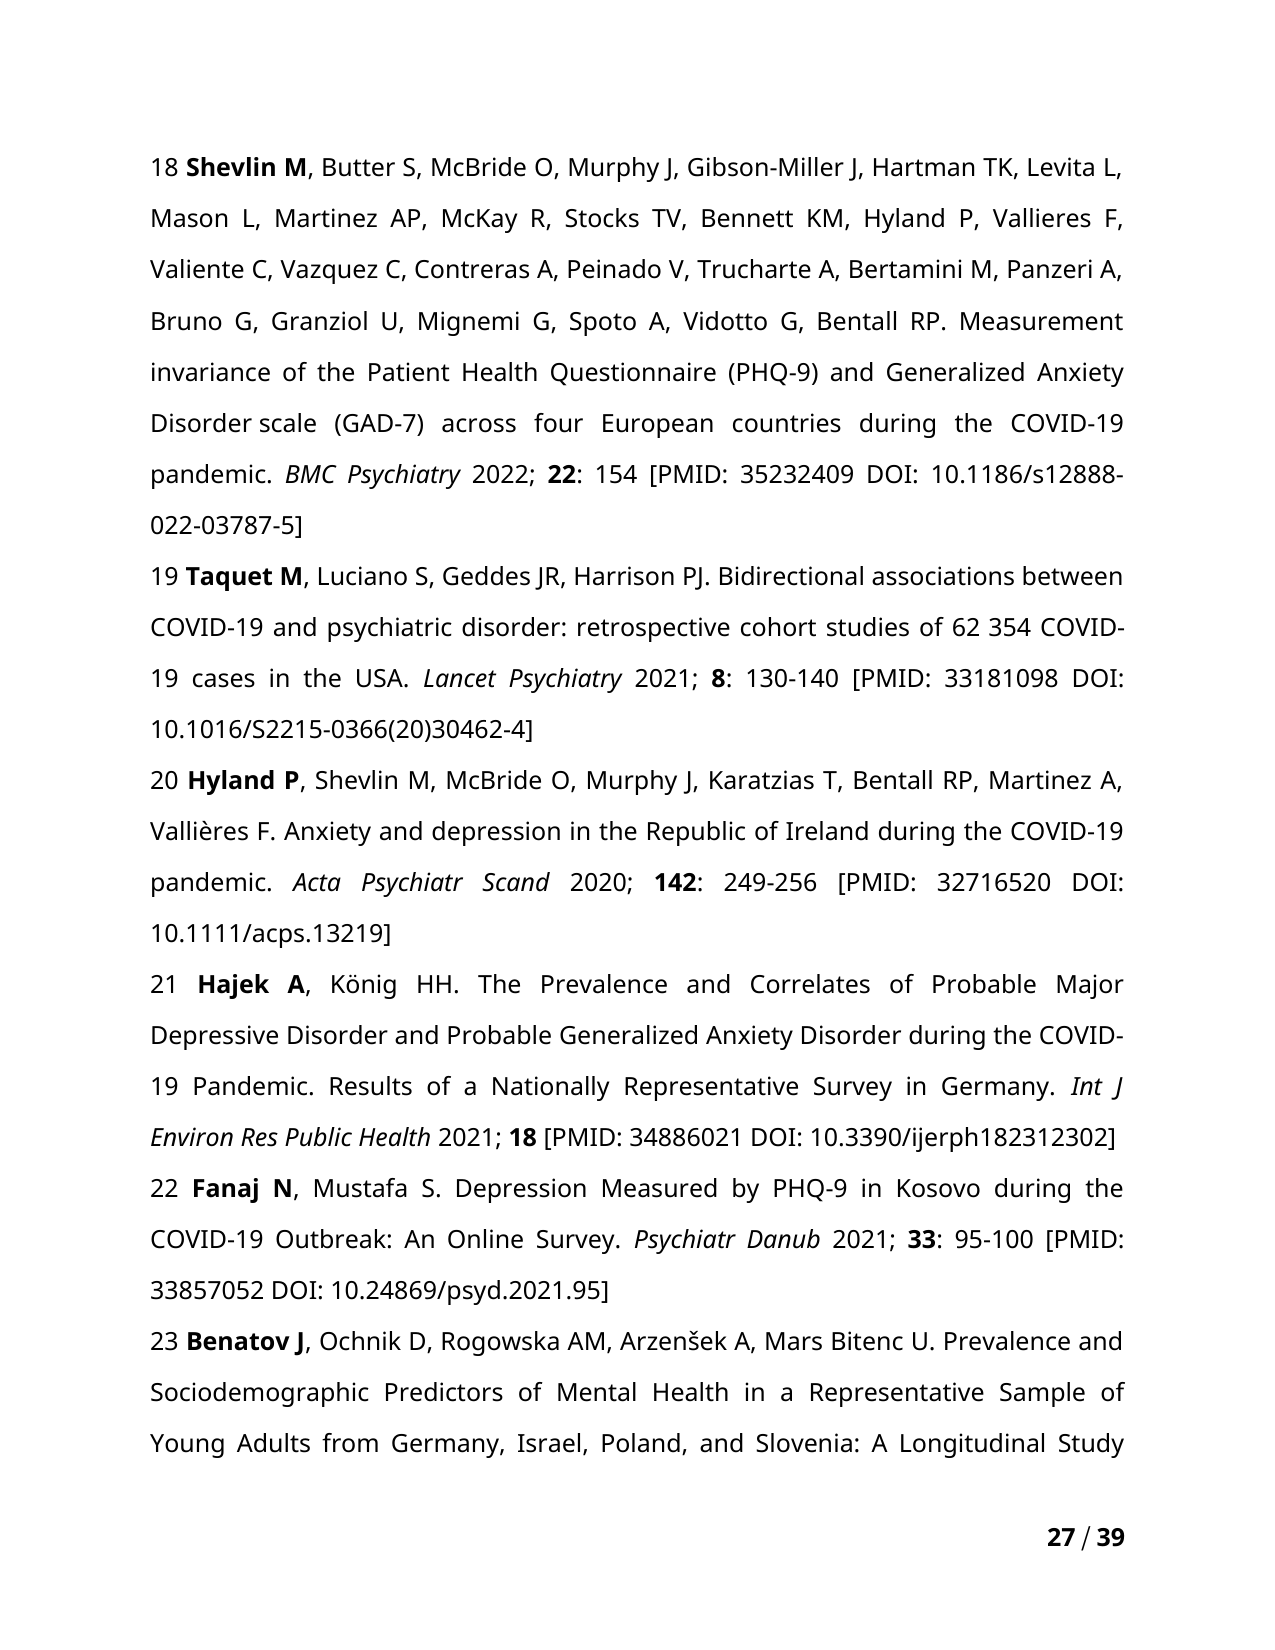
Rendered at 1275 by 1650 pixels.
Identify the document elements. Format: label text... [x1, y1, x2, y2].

text 19 Taquet M, Luciano S, Geddes JR, Harrison PJ. Bidirectional associations between COVID-19 and psychiatric disorder: retrospective cohort studies of 62 354 COVID-19 cases in the USA. Lancet Psychiatry 2021; 8: 130-140 [PMID: 33181098 DOI: 10.1016/S2215-0366(20)30462-4] [150, 558, 1125, 746]
text 18 Shevlin M, Butter S, McBride O, Murphy J, Gibson-Miller J, Hartman TK, Levita L, Mason L, Martinez AP, McKay R, Stocks TV, Bennett KM, Hyland P, Vallieres F, Valiente C, Vazquez C, Contreras A, Peinado V, Trucharte A, Bertamini M, Panzeri A, Bruno G, Granziol U, Mignemi G, Spoto A, Vidotto G, Bentall RP. Measurement invariance of the Patient Health Questionnaire (PHQ-9) and Generalized Anxiety Disorder scale (GAD-7) across four European countries during the COVID-19 pandemic. BMC Psychiatry 2022; 22: 154 [PMID: 35232409 DOI: 10.1186/s12888-022-03787-5] [150, 150, 1125, 541]
text 20 Hyland P, Shevlin M, McBride O, Murphy J, Karatzias T, Bentall RP, Martinez A, Vallières F. Anxiety and depression in the Republic of Ireland during the COVID-19 pandemic. Acta Psychiatr Scand 2020; 142: 249-256 [PMID: 32716520 DOI: 10.1111/acps.13219] [150, 762, 1125, 950]
text 22 Fanaj N, Mustafa S. Depression Measured by PHQ-9 in Kosovo during the COVID-19 Outbreak: An Online Survey. Psychiatr Danub 2021; 33: 95-100 [PMID: 33857052 DOI: 10.24869/psyd.2021.95] [150, 1171, 1125, 1307]
text 21 Hajek A, König HH. The Prevalence and Correlates of Probable Major Depressive Disorder and Probable Generalized Anxiety Disorder during the COVID-19 Pandemic. Results of a Nationally Representative Survey in Germany. Int J Environ Res Public Health 2021; 18 [PMID: 34886021 DOI: 10.3390/ijerph182312302] [150, 967, 1125, 1154]
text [150, 1324, 1125, 1460]
